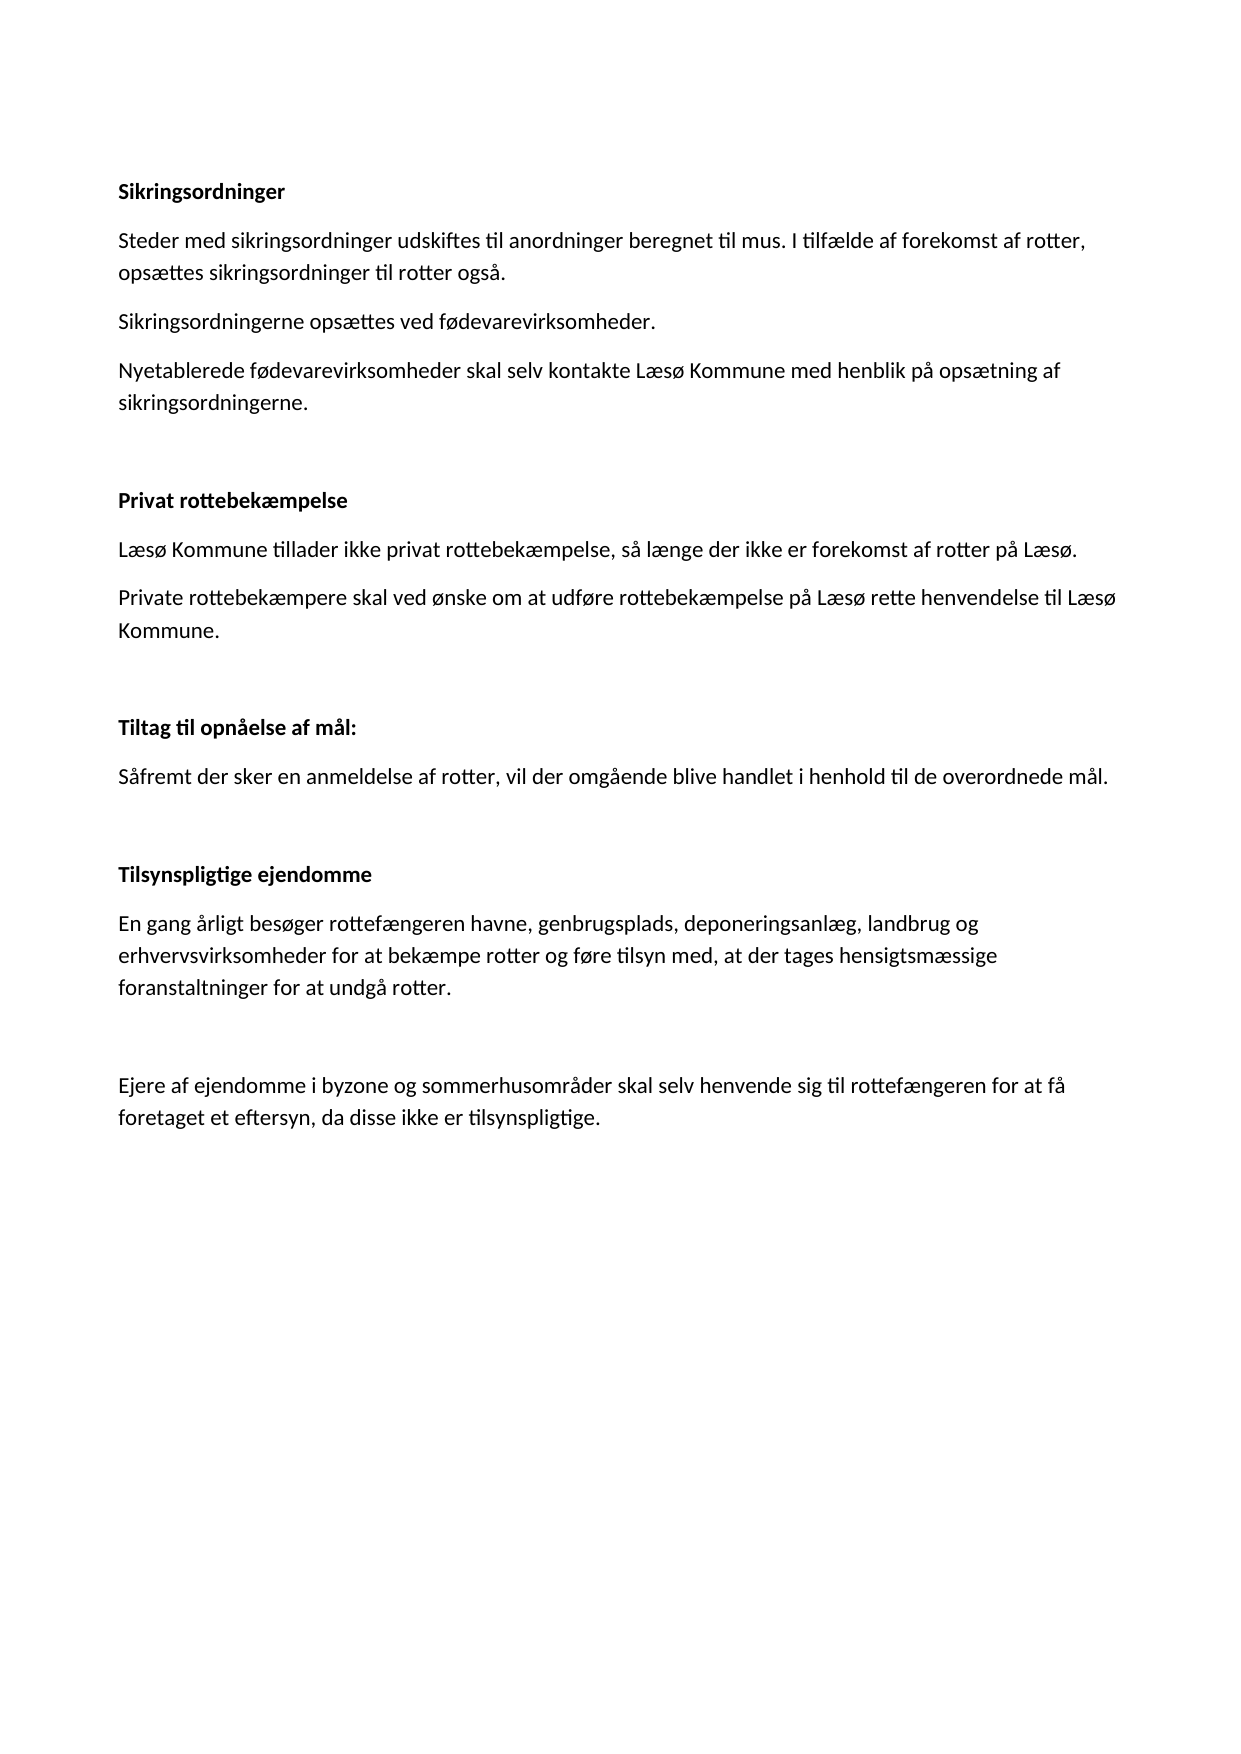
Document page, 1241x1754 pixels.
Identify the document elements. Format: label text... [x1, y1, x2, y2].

text Tiltag til opnåelse af mål: [118, 713, 1122, 741]
text Sikringsordningerne opsættes ved fødevarevirksomheder. [118, 307, 1122, 335]
text Nyetablerede fødevarevirksomheder skal selv kontakte Læsø Kommune med henblik på opsætning af sikringsordningerne. [118, 356, 1122, 416]
text Sikringsordninger [118, 177, 1122, 205]
text Steder med sikringsordninger udskiftes til anordninger beregnet til mus. I tilfælde af forekomst af rotter, opsættes sikringsordninger til rotter også. [118, 226, 1122, 286]
text Læsø Kommune tillader ikke privat rottebekæmpelse, så længe der ikke er forekomst af rotter på Læsø. [118, 535, 1122, 563]
text Private rottebekæmpere skal ved ønske om at udføre rottebekæmpelse på Læsø rette henvendelse til Læsø Kommune. [118, 583, 1122, 644]
text En gang årligt besøger rottefængeren havne, genbrugsplads, deponeringsanlæg, landbrug og erhvervsvirksomheder for at bekæmpe rotter og føre tilsyn med, at der tages hensigtsmæssige foranstaltninger for at undgå rotter. [118, 909, 1122, 1001]
text Tilsynspligtige ejendomme [118, 860, 1122, 888]
text Privat rottebekæmpelse [118, 486, 1122, 514]
text Såfremt der sker en anmeldelse af rotter, vil der omgående blive handlet i henhold til de overordnede mål. [118, 762, 1122, 790]
text Ejere af ejendomme i byzone og sommerhusområder skal selv henvende sig til rottefængeren for at få foretaget et eftersyn, da disse ikke er tilsynspligtige. [118, 1071, 1122, 1131]
